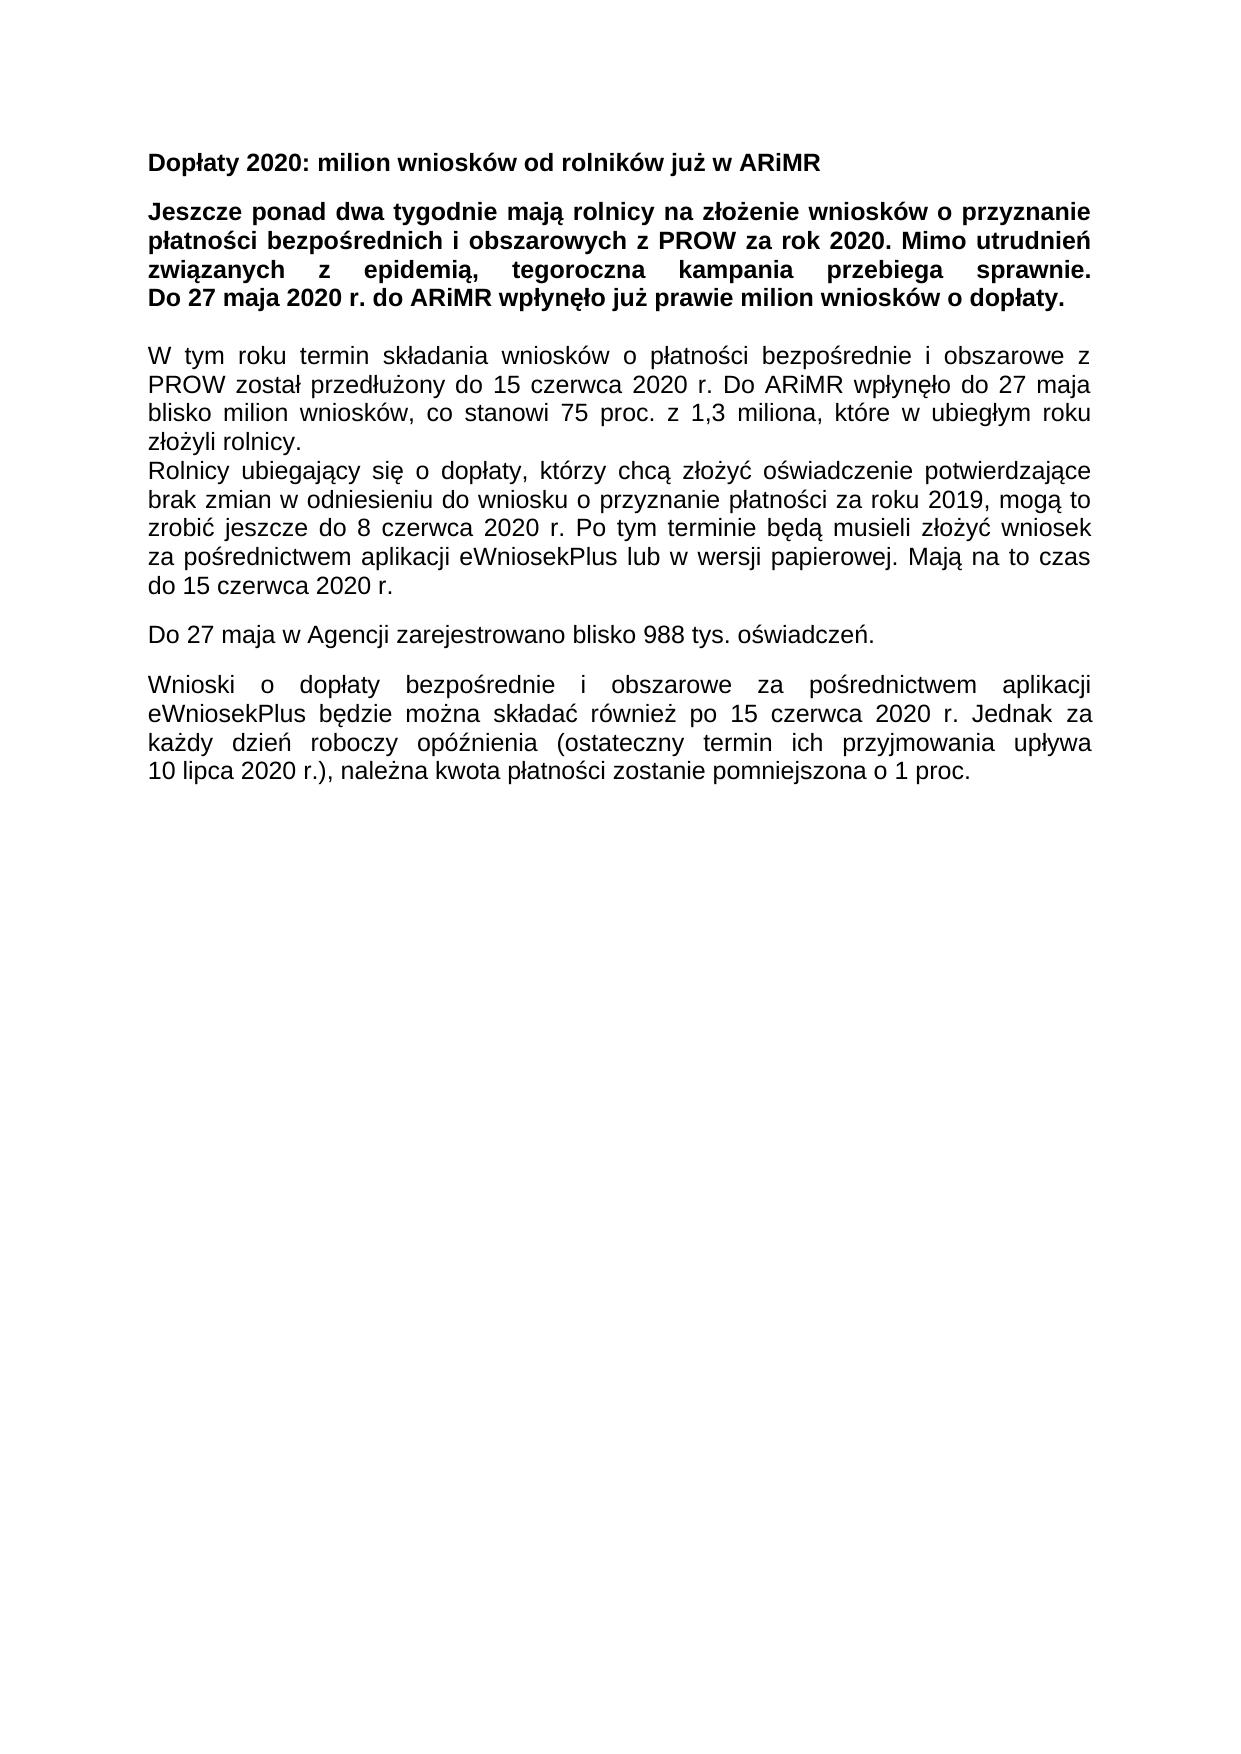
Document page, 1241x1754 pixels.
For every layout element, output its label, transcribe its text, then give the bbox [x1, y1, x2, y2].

text Dopłaty 2020: milion wniosków od rolników już w ARiMR [148, 148, 1093, 176]
text W tym roku termin składania wniosków o płatności bezpośrednie i obszarowe z PROW został przedłużony do 15 czerwca 2020 r. Do ARiMR wpłynęło do 27 maja blisko milion wniosków, co stanowi 75 proc. z 1,3 miliona, które w ubiegłym roku złożyli rolnicy. [148, 341, 1093, 456]
text Do 27 maja w Agencji zarejestrowano blisko 988 tys. oświadczeń. [148, 621, 1093, 649]
text Rolnicy ubiegający się o dopłaty, którzy chcą złożyć oświadczenie potwierdzające brak zmian w odniesieniu do wniosku o przyznanie płatności za roku 2019, mogą to zrobić jeszcze do 8 czerwca 2020 r. Po tym terminie będą musieli złożyć wniosek za pośrednictwem aplikacji eWniosekPlus lub w wersji papierowej. Mają na to czas do 15 czerwca 2020 r. [148, 456, 1093, 600]
text Wnioski o dopłaty bezpośrednie i obszarowe za pośrednictwem aplikacji eWniosekPlus będzie można składać również po 15 czerwca 2020 r. Jednak za każdy dzień roboczy opóźnienia (ostateczny termin ich przyjmowania upływa 10 lipca 2020 r.), należna kwota płatności zostanie pomniejszona o 1 proc. [148, 670, 1093, 785]
text Jeszcze ponad dwa tygodnie mają rolnicy na złożenie wniosków o przyznanie płatności bezpośrednich i obszarowych z PROW za rok 2020. Mimo utrudnień związanych z epidemią, tegoroczna kampania przebiega sprawnie. Do 27 maja 2020 r. do ARiMR wpłynęło już prawie milion wniosków o dopłaty. [148, 197, 1093, 312]
